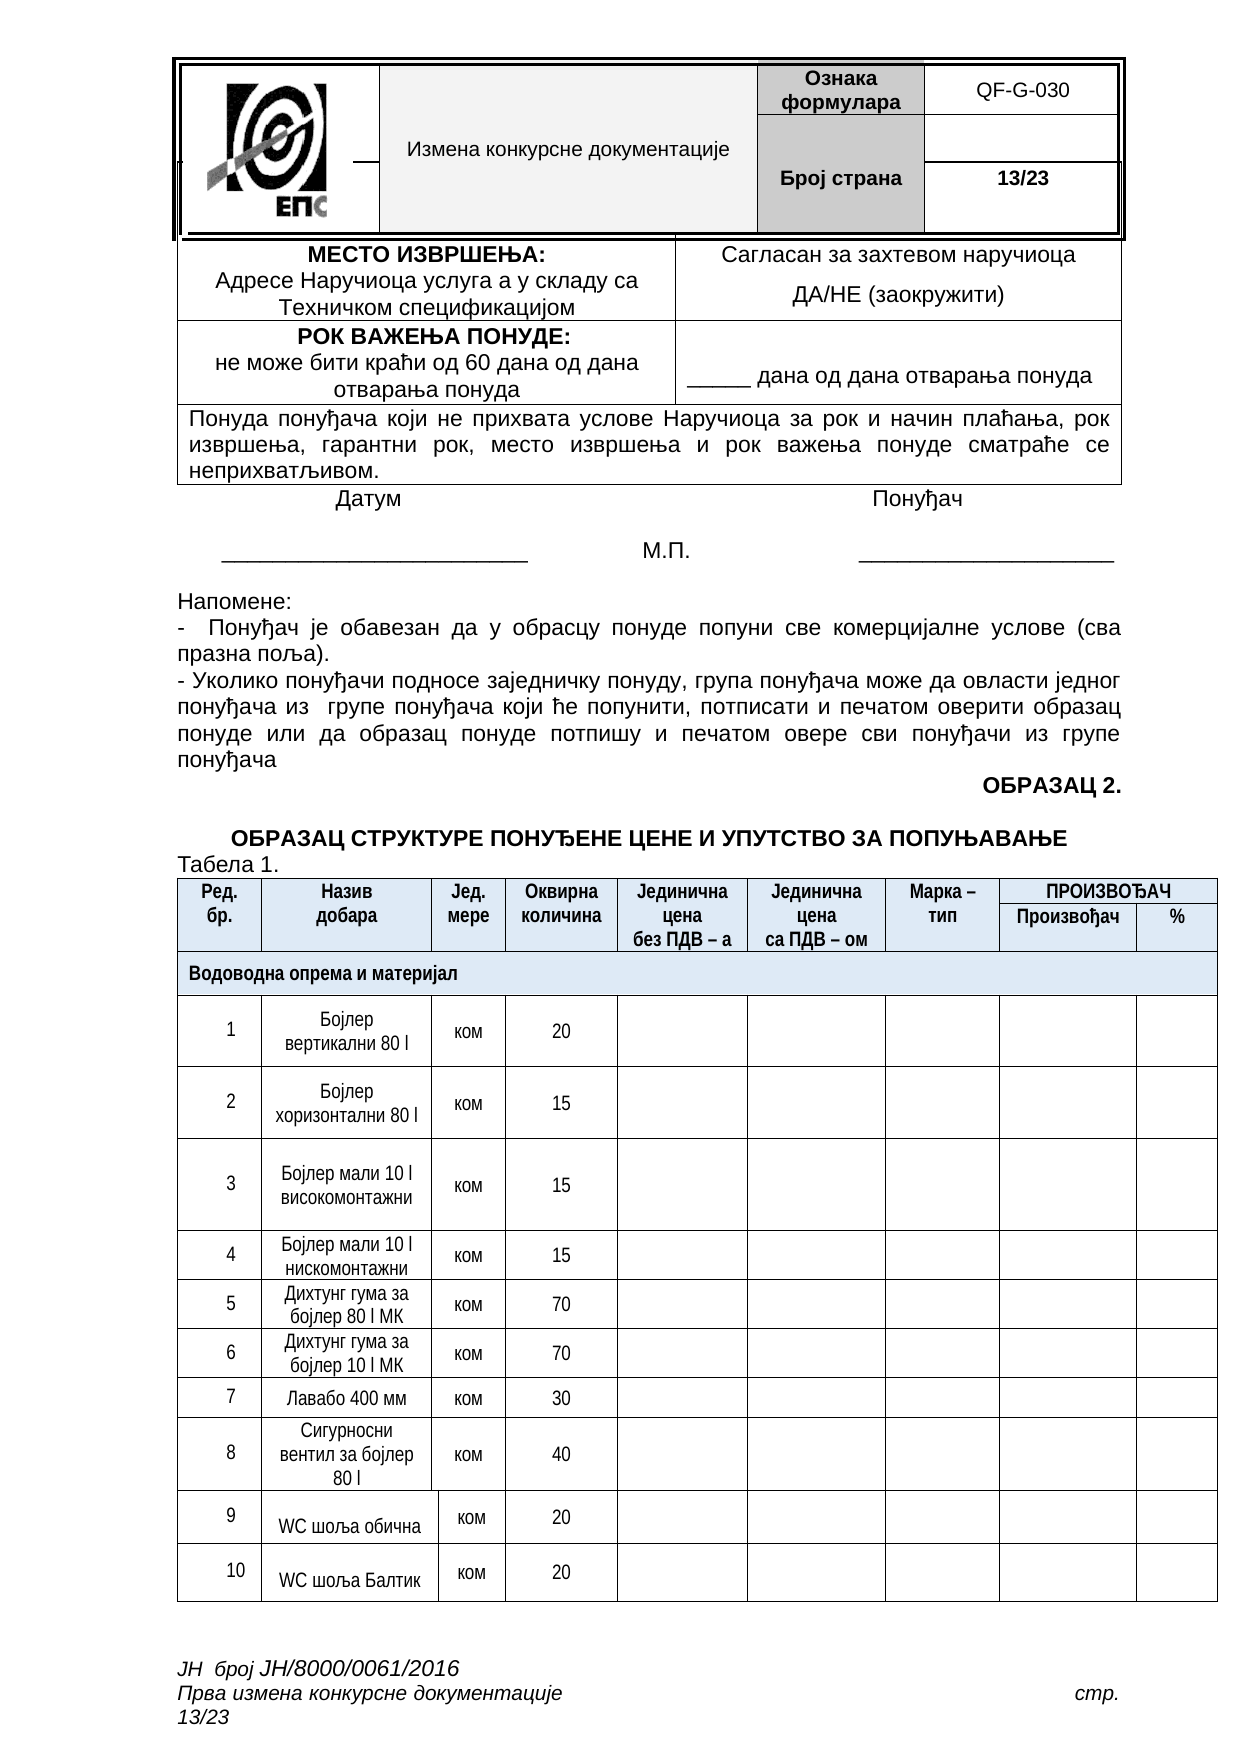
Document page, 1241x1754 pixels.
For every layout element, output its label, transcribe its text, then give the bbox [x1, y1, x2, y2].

table_cell _____ дана од дана отварања понуда [676, 321, 1121, 403]
text - Уколико понуђачи подносе заједничку понуду, група понуђача може да овласти једног понуђача из групе понуђача који ће попунити, потписати и печатом оверити образац понуде или да образац понуде потпишу и печатом овере сви понуђачи из групе понуђача [177, 667, 1122, 772]
table_cell [618, 1231, 747, 1279]
table_cell [748, 1544, 885, 1601]
table_cell 4 [178, 1231, 261, 1279]
table_cell [886, 1280, 999, 1328]
table_cell [1000, 1067, 1136, 1138]
table_cell [886, 1231, 999, 1279]
table_cell 10 [178, 1544, 261, 1601]
table_cell ком [439, 1544, 505, 1601]
text Напомене: [177, 588, 1122, 614]
table_cell 40 [506, 1418, 617, 1489]
table_cell Произвођач [1000, 904, 1136, 951]
table_cell [886, 1067, 999, 1138]
table_cell [748, 1280, 885, 1328]
table_cell % [1137, 904, 1217, 951]
text Датум Понуђач [177, 485, 1122, 511]
table_cell Бојлер мали 10 l високомонтажни [262, 1139, 431, 1230]
table_header ПРОИЗВОЂАЧ [1000, 879, 1217, 903]
table_cell ком [432, 1067, 505, 1138]
table_cell [1000, 1139, 1136, 1230]
table_header Ред. бр. [178, 879, 261, 951]
table_cell [1000, 1231, 1136, 1279]
table_cell [748, 1231, 885, 1279]
table_cell [748, 1139, 885, 1230]
table_cell [748, 1329, 885, 1377]
table_cell [618, 1544, 747, 1601]
table_cell Бојлер мали 10 l нискомонтажни [262, 1231, 431, 1279]
table_cell [886, 1329, 999, 1377]
table_cell Дихтунг гума за бојлер 10 l МК [262, 1329, 431, 1377]
table_cell [618, 1067, 747, 1138]
table_cell ком [432, 1418, 505, 1489]
table_cell [886, 1378, 999, 1417]
table_cell [618, 996, 747, 1066]
table_cell [886, 1139, 999, 1230]
table_cell [618, 1139, 747, 1230]
table_cell 5 [178, 1280, 261, 1328]
table_cell 30 [506, 1378, 617, 1417]
table_cell 20 [506, 1544, 617, 1601]
table_cell [1137, 1067, 1217, 1138]
table_cell ком [432, 996, 505, 1066]
table_cell [1137, 996, 1217, 1066]
table_cell 20 [506, 1491, 617, 1543]
table_cell [1000, 1491, 1136, 1543]
table_cell [618, 1280, 747, 1328]
table_cell 6 [178, 1329, 261, 1377]
table_cell 1 [178, 996, 261, 1066]
table_cell Бојлер хоризонтални 80 l [262, 1067, 431, 1138]
table_cell РОК ВАЖЕЊА ПОНУДЕ: не може бити краћи од 60 дана од дана отварања понуда [178, 321, 675, 403]
table_cell [886, 996, 999, 1066]
table_cell [1137, 1280, 1217, 1328]
table_cell 70 [506, 1329, 617, 1377]
table_cell [886, 1544, 999, 1601]
table_cell Дихтунг гума за бојлер 80 l МК [262, 1280, 431, 1328]
table_cell ком [439, 1491, 505, 1543]
table_cell 3 [178, 1139, 261, 1230]
table_cell ком [432, 1378, 505, 1417]
table_cell [1000, 1280, 1136, 1328]
table_cell [748, 1067, 885, 1138]
table_cell ком [432, 1139, 505, 1230]
table_cell 2 [178, 1067, 261, 1138]
table_cell ком [432, 1231, 505, 1279]
table_cell 70 [506, 1280, 617, 1328]
table_cell [1137, 1139, 1217, 1230]
table_cell [618, 1378, 747, 1417]
table_cell 9 [178, 1491, 261, 1543]
table_cell [1000, 1329, 1136, 1377]
table_cell WC шоља обична [262, 1491, 438, 1543]
text ОБРАЗАЦ СТРУКТУРЕ ПОНУЂЕНЕ ЦЕНЕ И УПУТСТВО ЗА ПОПУЊАВАЊЕ [177, 825, 1122, 851]
table_cell [1137, 1329, 1217, 1377]
text - Понуђач је обавезан да у обрасцу понуде попуни све комерцијалне услове (сва празна поља). [177, 614, 1122, 667]
text ________________________ М.П. ____________________ [177, 537, 1122, 564]
table_header Јединична цена без ПДВ – а [618, 879, 747, 951]
table_cell Лавабо 400 мм [262, 1378, 431, 1417]
table_header Оквирна количина [506, 879, 617, 951]
table_cell 20 [506, 996, 617, 1066]
table_cell МЕСТО ИЗВРШЕЊА: Адресе Наручиоца услуга а у складу са Техничком спецификацијом [178, 163, 675, 320]
table_cell 7 [178, 1378, 261, 1417]
table_cell [748, 1418, 885, 1489]
table_cell [748, 1491, 885, 1543]
table_cell [748, 1378, 885, 1417]
table_cell Сагласан за захтевом наручиоца ДА/НЕ (заокружити) [676, 163, 1121, 238]
table_header Марка – тип [886, 879, 999, 951]
table_cell Сагласан за захтевом наручиоца ДА/НЕ (заокружити) [676, 241, 1121, 320]
table_cell [886, 1418, 999, 1489]
table_cell [618, 1329, 747, 1377]
table_cell Понуда понуђача који не прихвата услове Наручиоца за рок и начин плаћања, рок извршења, гарантни рок, место извршења и рок важења понуде сматраће се неприхватљивом. [178, 405, 1121, 484]
text Табела 1. [177, 851, 1122, 878]
table_cell 15 [506, 1231, 617, 1279]
table_cell [618, 1491, 747, 1543]
table_cell 15 [506, 1139, 617, 1230]
table_cell [748, 996, 885, 1066]
table_header Јед. мере [432, 879, 505, 951]
table_cell 15 [506, 1067, 617, 1138]
table_cell Бојлер вертикални 80 l [262, 996, 431, 1066]
table_cell [1000, 996, 1136, 1066]
table_cell [1137, 1378, 1217, 1417]
table_cell [1000, 1544, 1136, 1601]
table_cell 8 [178, 1418, 261, 1489]
table_cell ком [432, 1280, 505, 1328]
table_cell [1000, 1378, 1136, 1417]
table_cell ком [432, 1329, 505, 1377]
table_cell [1137, 1231, 1217, 1279]
table_cell Водоводна опрема и материјал [178, 952, 1217, 994]
text ОБРАЗАЦ 2. [177, 772, 1122, 798]
table_cell WC шоља Балтик [262, 1544, 438, 1601]
table_header Назив добара [262, 879, 431, 951]
table_cell [1137, 1544, 1217, 1601]
table_header Јединична цена са ПДВ – ом [748, 879, 885, 951]
table_cell [1000, 1418, 1136, 1489]
table_cell [1137, 1418, 1217, 1489]
table_cell [886, 1491, 999, 1543]
table_cell [618, 1418, 747, 1489]
table_cell Сигурносни вентил за бојлер 80 l [262, 1418, 431, 1489]
table_cell [1137, 1491, 1217, 1543]
